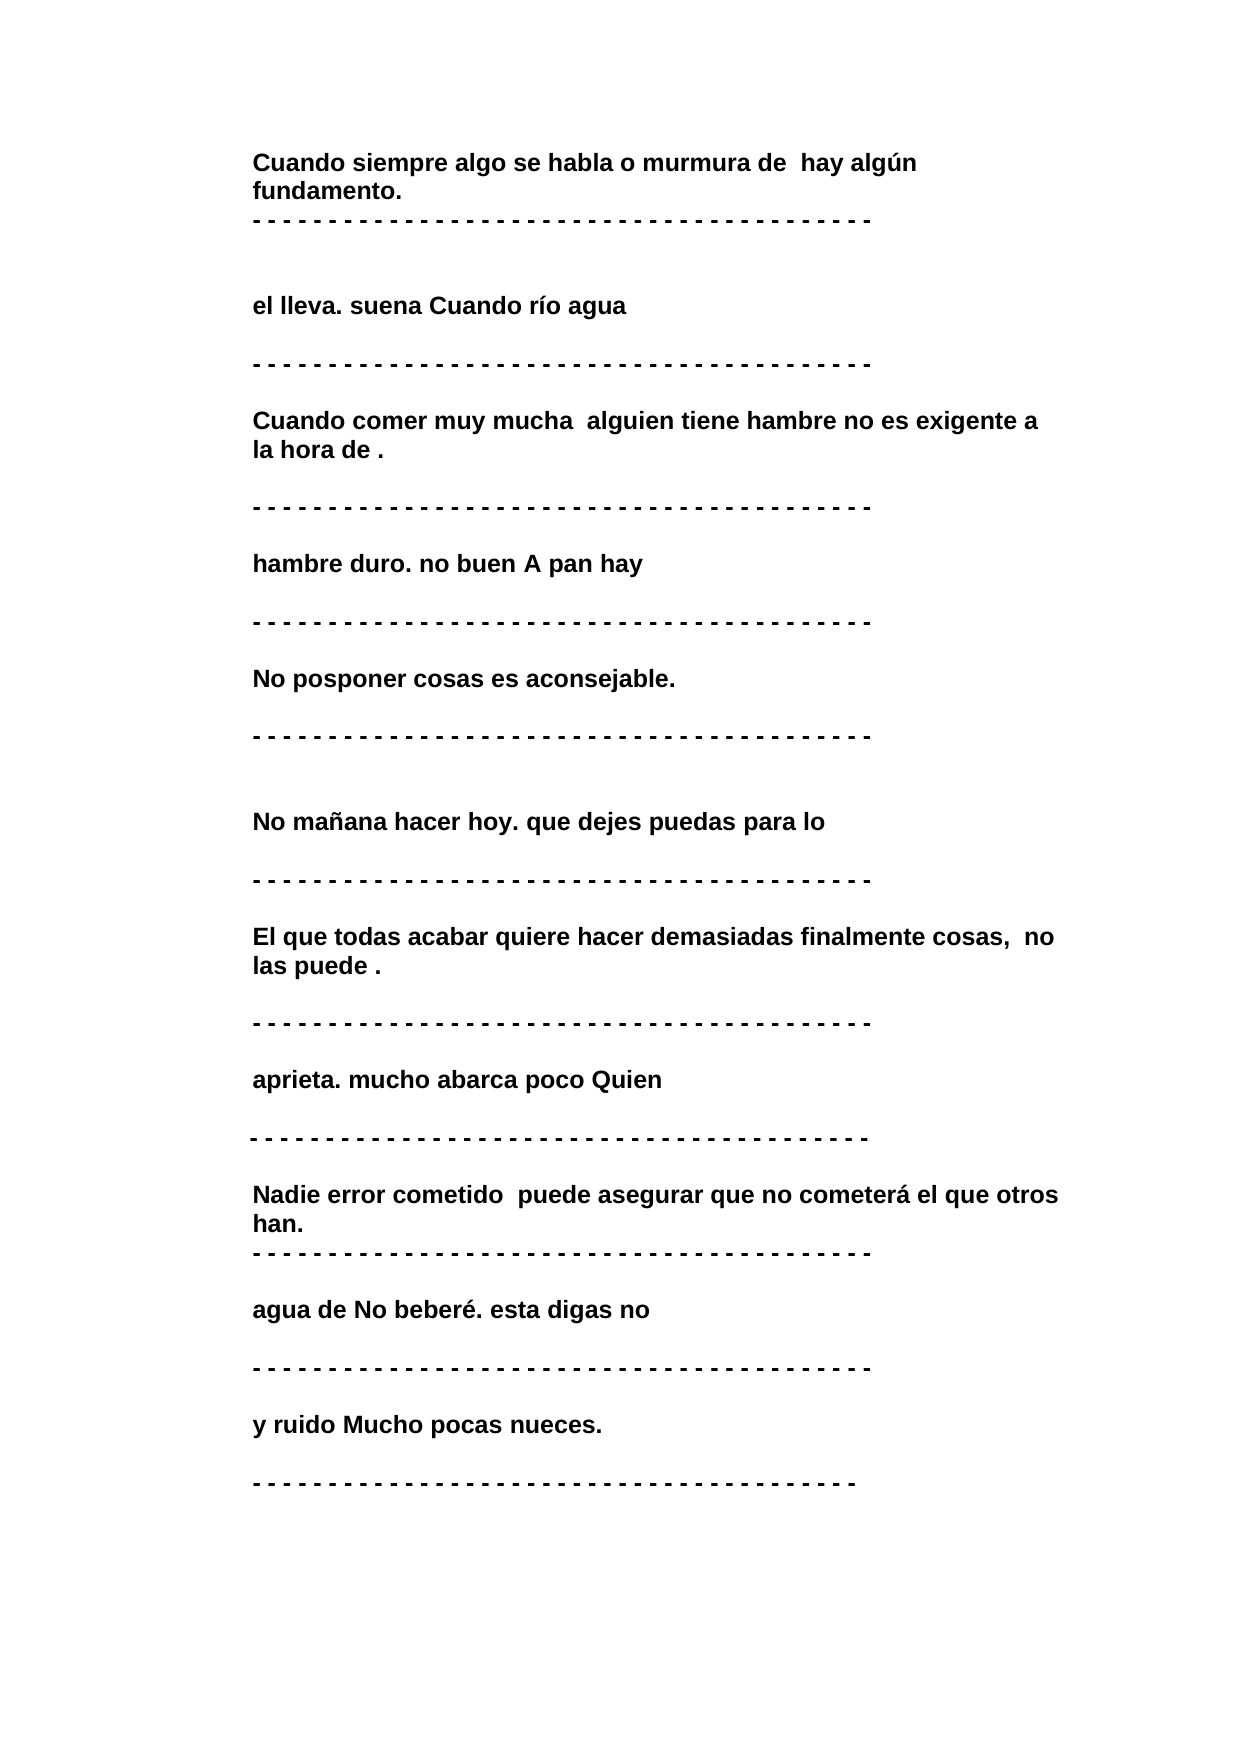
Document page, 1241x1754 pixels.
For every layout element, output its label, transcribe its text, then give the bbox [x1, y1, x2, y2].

text No posponer cosas es aconsejable. [252, 664, 1063, 721]
text y ruido Mucho pocas nueces. [252, 1410, 1063, 1439]
list - - - - - - - - - - - - - - - - - - - - - - - - - - - - - - - - - - - - - - - - - [252, 607, 1063, 636]
text - - - - - - - - - - - - - - - - - - - - - - - - - - - - - - - - - - - - - - - - - [215, 1123, 1063, 1152]
text - - - - - - - - - - - - - - - - - - - - - - - - - - - - - - - - - - - - - - - - - [252, 865, 1063, 894]
text El que todas acabar quiere hacer demasiadas finalmente cosas, no las puede . [252, 922, 1063, 1008]
list - - - - - - - - - - - - - - - - - - - - - - - - - - - - - - - - - - - - - - - - [252, 1468, 1063, 1497]
text el lleva. suena Cuando río agua [252, 263, 1063, 320]
text Nadie error cometido puede asegurar que no cometerá el que otros han. - - - - - - - - - - - - - - - - - - - - - - - - - - - - - - - - - - - - - - - - - [252, 1180, 1063, 1267]
text aprieta. mucho abarca poco Quien [252, 1037, 1063, 1094]
text Cuando comer muy mucha alguien tiene hambre no es exigente a la hora de . [252, 406, 1063, 492]
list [252, 1353, 1063, 1382]
text No mañana hacer hoy. que dejes puedas para lo [252, 779, 1063, 836]
text hambre duro. no buen A pan hay [252, 521, 1063, 578]
text agua de No beberé. esta digas no [252, 1295, 1063, 1324]
text Cuando siempre algo se habla o murmura de hay algún fundamento. - - - - - - - - - - - - - - - - - - - - - - - - - - - - - - - - - - - - - - - - - [252, 148, 1063, 234]
list - - - - - - - - - - - - - - - - - - - - - - - - - - - - - - - - - - - - - - - - - [252, 721, 1063, 750]
list - - - - - - - - - - - - - - - - - - - - - - - - - - - - - - - - - - - - - - - - - [252, 1008, 1063, 1037]
text - - - - - - - - - - - - - - - - - - - - - - - - - - - - - - - - - - - - - - - - - [252, 349, 1063, 378]
list - - - - - - - - - - - - - - - - - - - - - - - - - - - - - - - - - - - - - - - - - [252, 492, 1063, 521]
